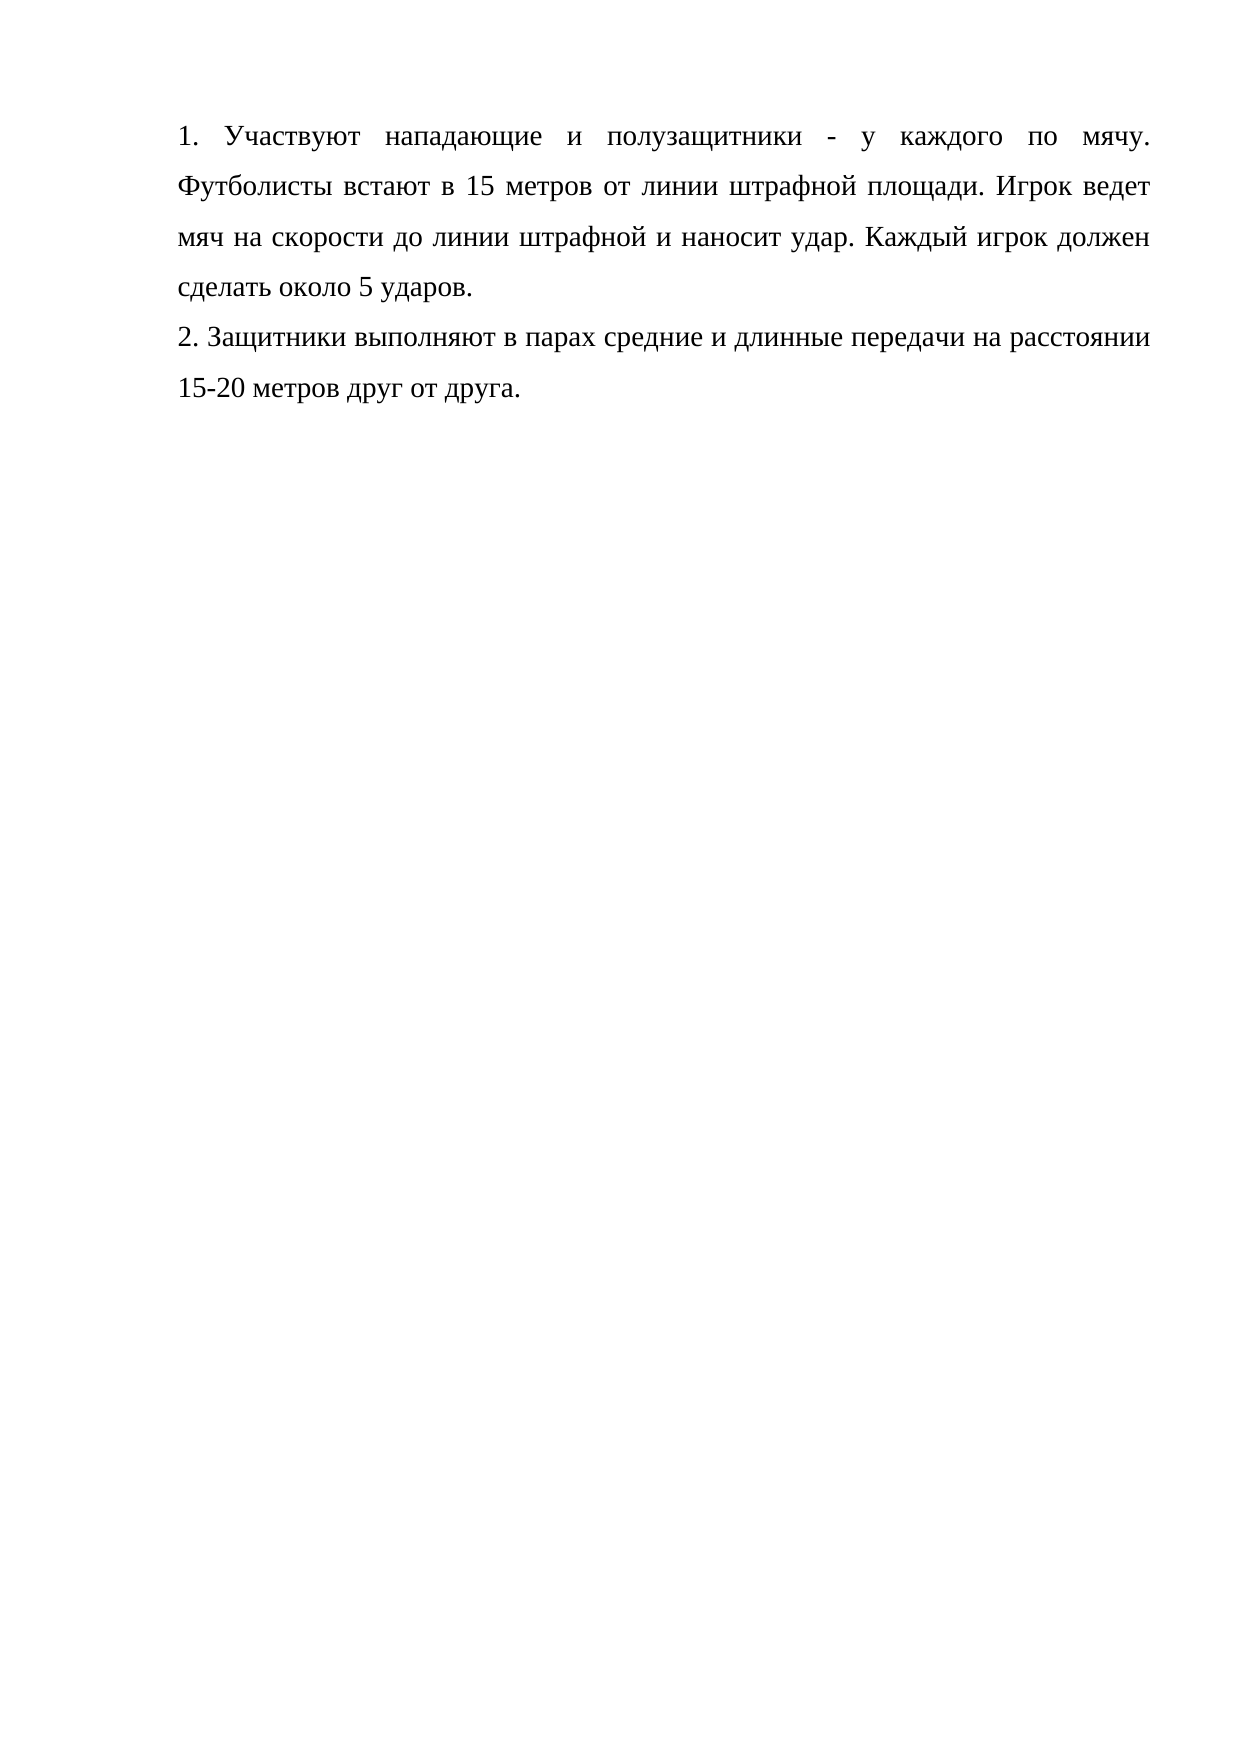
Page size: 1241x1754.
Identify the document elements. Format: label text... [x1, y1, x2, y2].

text 1. Участвуют нападающие и полузащитники - у каждого по мячу. Футболисты встают в 15 метров от линии штрафной площади. Игрок ведет мяч на скорости до линии штрафной и наносит удар. Каждый игрок должен сделать около 5 ударов. [177, 118, 1152, 303]
text 2. Защитники выполняют в парах средние и длинные передачи на расстоянии 15-20 метров друг от друга. [177, 319, 1152, 403]
